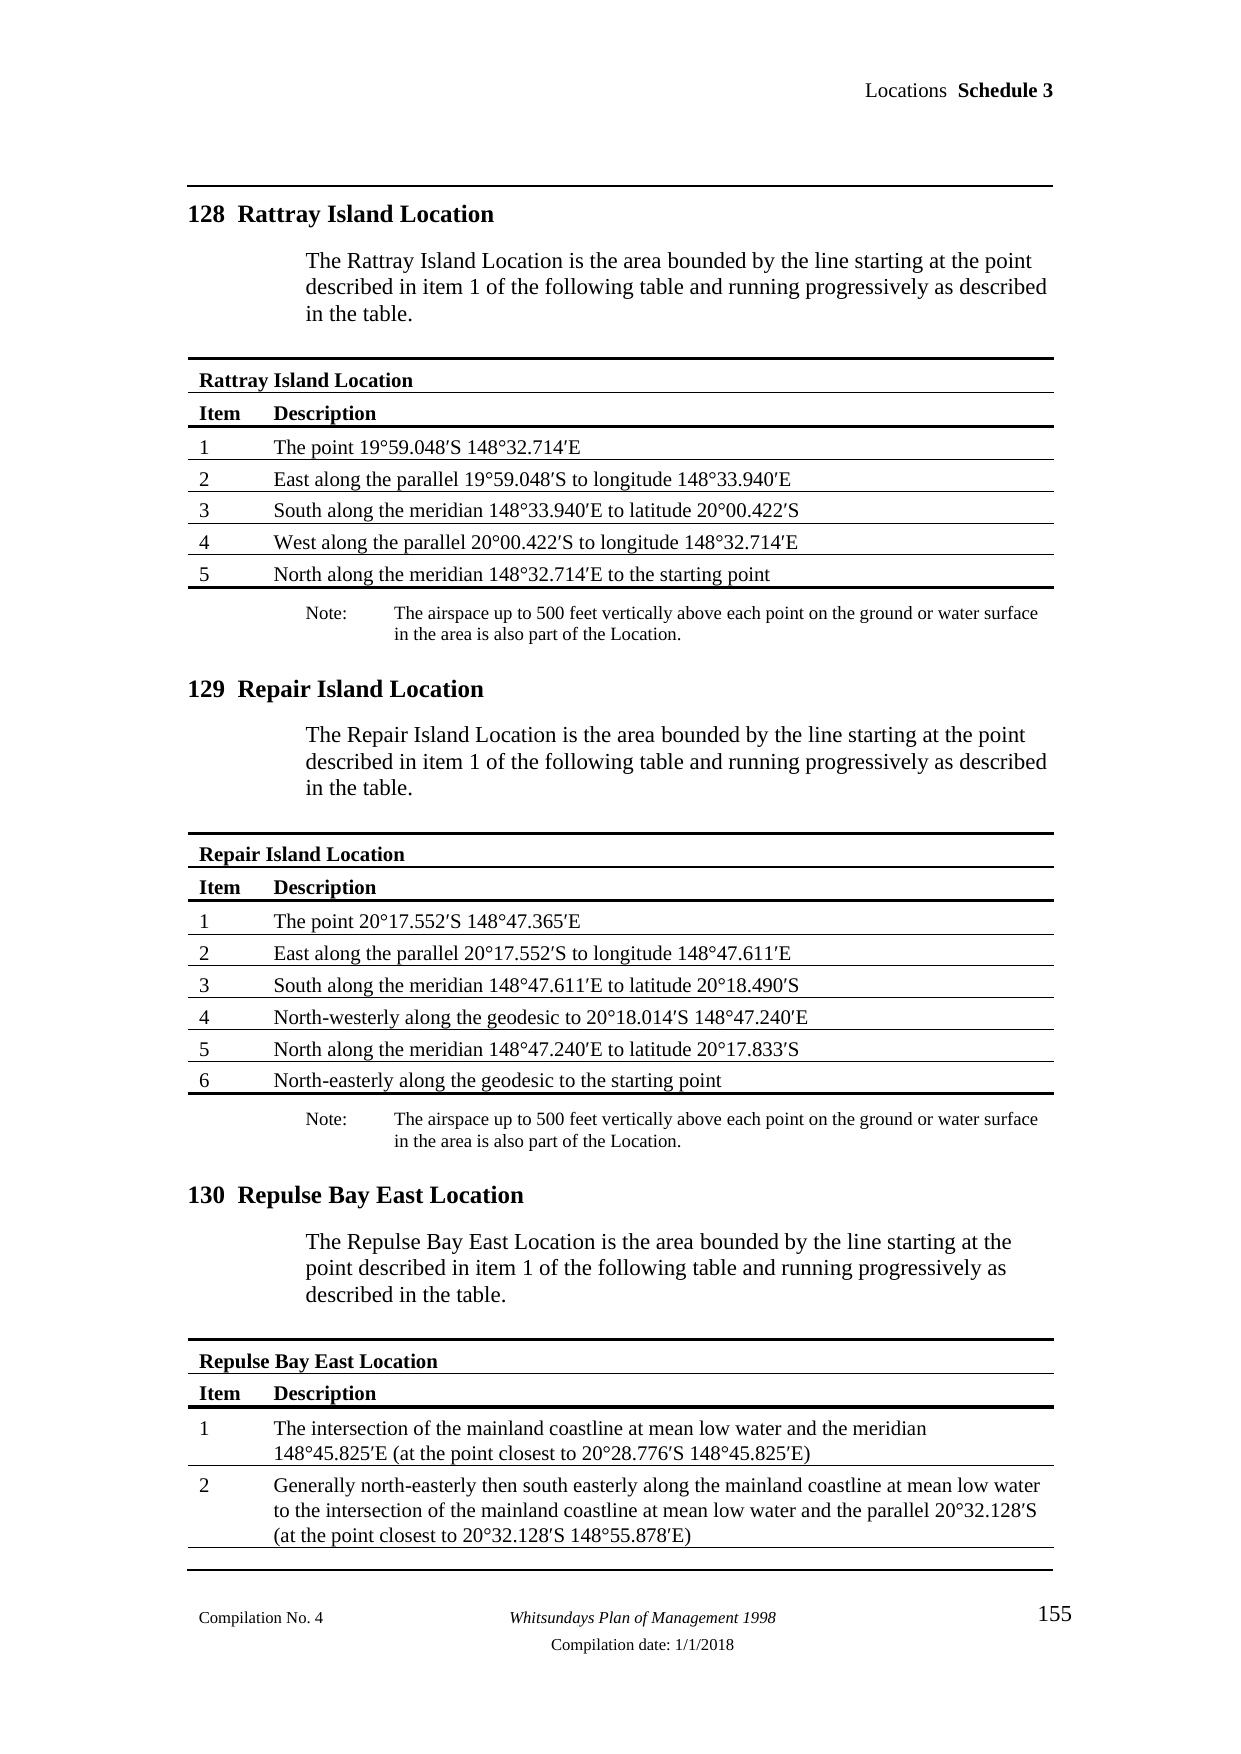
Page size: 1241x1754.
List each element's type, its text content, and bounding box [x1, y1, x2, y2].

text The Repair Island Location is the area bounded by the line starting at the point described in item 1 of the following table and running progressively as described in the table. [187, 722, 1053, 801]
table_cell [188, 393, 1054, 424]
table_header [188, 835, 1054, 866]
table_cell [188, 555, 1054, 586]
text Note: The airspace up to 500 feet vertically above each point on the ground or water surface in the area is also part of the Location. [305, 602, 1053, 645]
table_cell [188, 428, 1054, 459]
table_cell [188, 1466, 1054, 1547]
text The Rattray Island Location is the area bounded by the line starting at the point described in item 1 of the following table and running progressively as described in the table. [187, 247, 1053, 326]
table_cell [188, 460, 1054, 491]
text Note: The airspace up to 500 feet vertically above each point on the ground or water surface in the area is also part of the Location. [305, 1108, 1053, 1151]
text 128 Rattray Island Location [187, 199, 1053, 228]
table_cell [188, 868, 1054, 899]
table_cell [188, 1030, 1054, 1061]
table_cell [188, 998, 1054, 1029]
text 130 Repulse Bay East Location [187, 1180, 1053, 1209]
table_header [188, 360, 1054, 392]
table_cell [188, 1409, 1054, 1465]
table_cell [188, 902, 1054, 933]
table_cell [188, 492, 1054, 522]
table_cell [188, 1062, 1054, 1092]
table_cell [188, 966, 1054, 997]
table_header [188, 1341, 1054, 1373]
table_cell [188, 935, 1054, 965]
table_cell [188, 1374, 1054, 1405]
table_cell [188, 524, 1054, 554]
text 129 Repair Island Location [187, 674, 1053, 703]
text The Repulse Bay East Location is the area bounded by the line starting at the point described in item 1 of the following table and running progressively as described in the table. [187, 1228, 1053, 1307]
